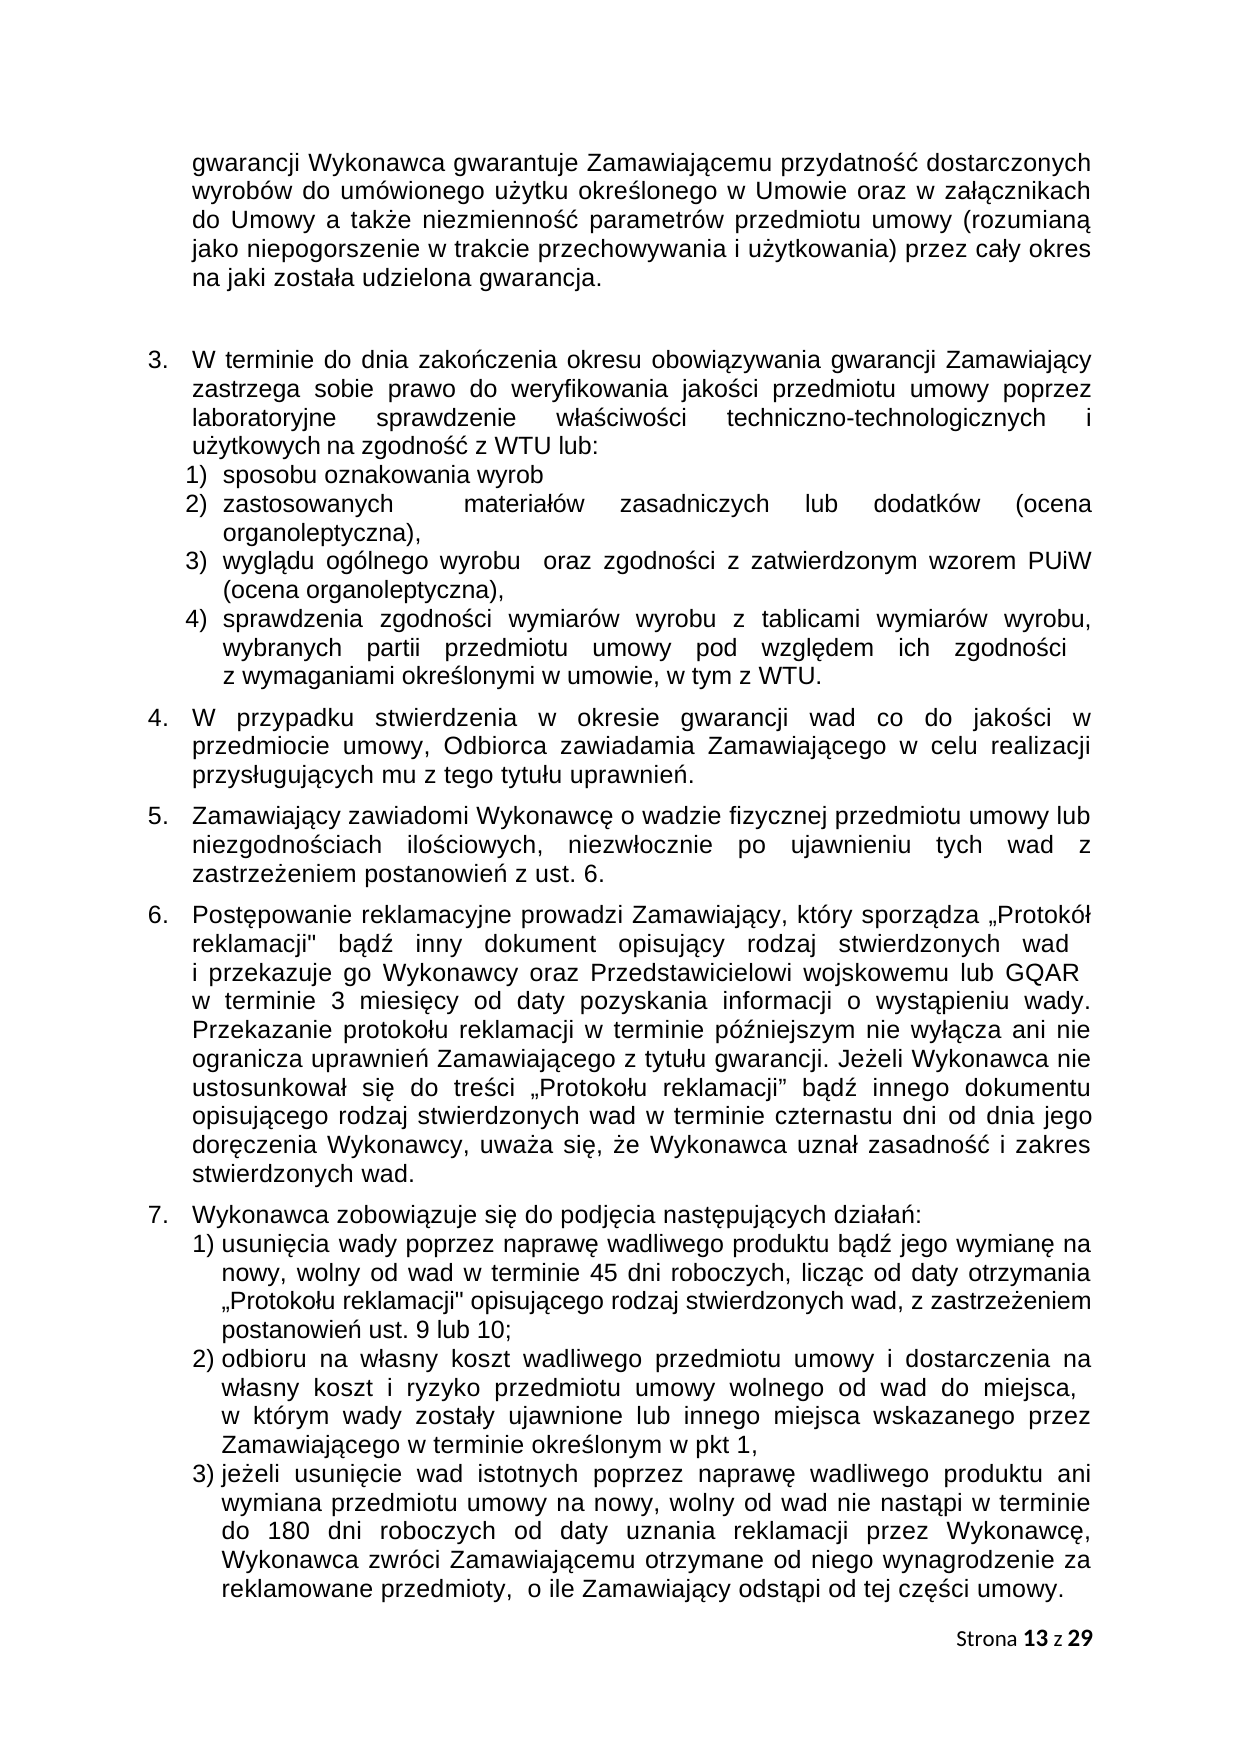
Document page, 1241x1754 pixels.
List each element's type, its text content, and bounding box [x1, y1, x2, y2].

list odbioru na własny koszt wadliwego przedmiotu umowy i dostarczenia na własny koszt i ryzyko przedmiotu umowy wolnego od wad do miejsca, w którym wady zostały ujawnione lub innego miejsca wskazanego przez Zamawiającego w terminie określonym w pkt 1, [192, 1344, 1093, 1459]
list wyglądu ogólnego wyrobu oraz zgodności z zatwierdzonym wzorem PUiW (ocena organoleptyczna), [185, 546, 1093, 604]
list Postępowanie reklamacyjne prowadzi Zamawiający, który sporządza „Protokół reklamacji" bądź inny dokument opisujący rodzaj stwierdzonych wad i przekazuje go Wykonawcy oraz Przedstawicielowi wojskowemu lub GQAR w terminie 3 miesięcy od daty pozyskania informacji o wystąpieniu wady. Przekazanie protokołu reklamacji w terminie późniejszym nie wyłącza ani nie ogranicza uprawnień Zamawiającego z tytułu gwarancji. Jeżeli Wykonawca nie ustosunkował się do treści „Protokołu reklamacji” bądź innego dokumentu opisującego rodzaj stwierdzonych wad w terminie czternastu dni od dnia jego doręczenia Wykonawcy, uważa się, że Wykonawca uznał zasadność i zakres stwierdzonych wad. [148, 900, 1093, 1188]
list sposobu oznakowania wyrob [185, 460, 1093, 489]
list W terminie do dnia zakończenia okresu obowiązywania gwarancji Zamawiający zastrzega sobie prawo do weryfikowania jakości przedmiotu umowy poprzez laboratoryjne sprawdzenie właściwości techniczno-technologicznych i użytkowych na zgodność z WTU lub: [148, 345, 1093, 460]
list sprawdzenia zgodności wymiarów wyrobu z tablicami wymiarów wyrobu, wybranych partii przedmiotu umowy pod względem ich zgodności z wymaganiami określonymi w umowie, w tym z WTU. [185, 604, 1093, 690]
list W przypadku stwierdzenia w okresie gwarancji wad co do jakości w przedmiocie umowy, Odbiorca zawiadamia Zamawiającego w celu realizacji przysługujących mu z tego tytułu uprawnień. [148, 703, 1093, 789]
list Zamawiający zawiadomi Wykonawcę o wadzie fizycznej przedmiotu umowy lub niezgodnościach ilościowych, niezwłocznie po ujawnieniu tych wad z zastrzeżeniem postanowień z ust. 6. [148, 801, 1093, 888]
list zastosowanych materiałów zasadniczych lub dodatków (ocena organoleptyczna), [185, 489, 1093, 546]
list jeżeli usunięcie wad istotnych poprzez naprawę wadliwego produktu ani wymiana przedmiotu umowy na nowy, wolny od wad nie nastąpi w terminie do 180 dni roboczych od daty uznania reklamacji przez Wykonawcę, Wykonawca zwróci Zamawiającemu otrzymane od niego wynagrodzenie za reklamowane przedmioty, o ile Zamawiający odstąpi od tej części umowy. [192, 1459, 1093, 1603]
list usunięcia wady poprzez naprawę wadliwego produktu bądź jego wymianę na nowy, wolny od wad w terminie 45 dni roboczych, licząc od daty otrzymania „Protokołu reklamacji" opisującego rodzaj stwierdzonych wad, z zastrzeżeniem postanowień ust. 9 lub 10; [192, 1229, 1093, 1344]
list Wykonawca zobowiązuje się do podjęcia następujących działań: [148, 1200, 1093, 1229]
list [148, 148, 1093, 291]
